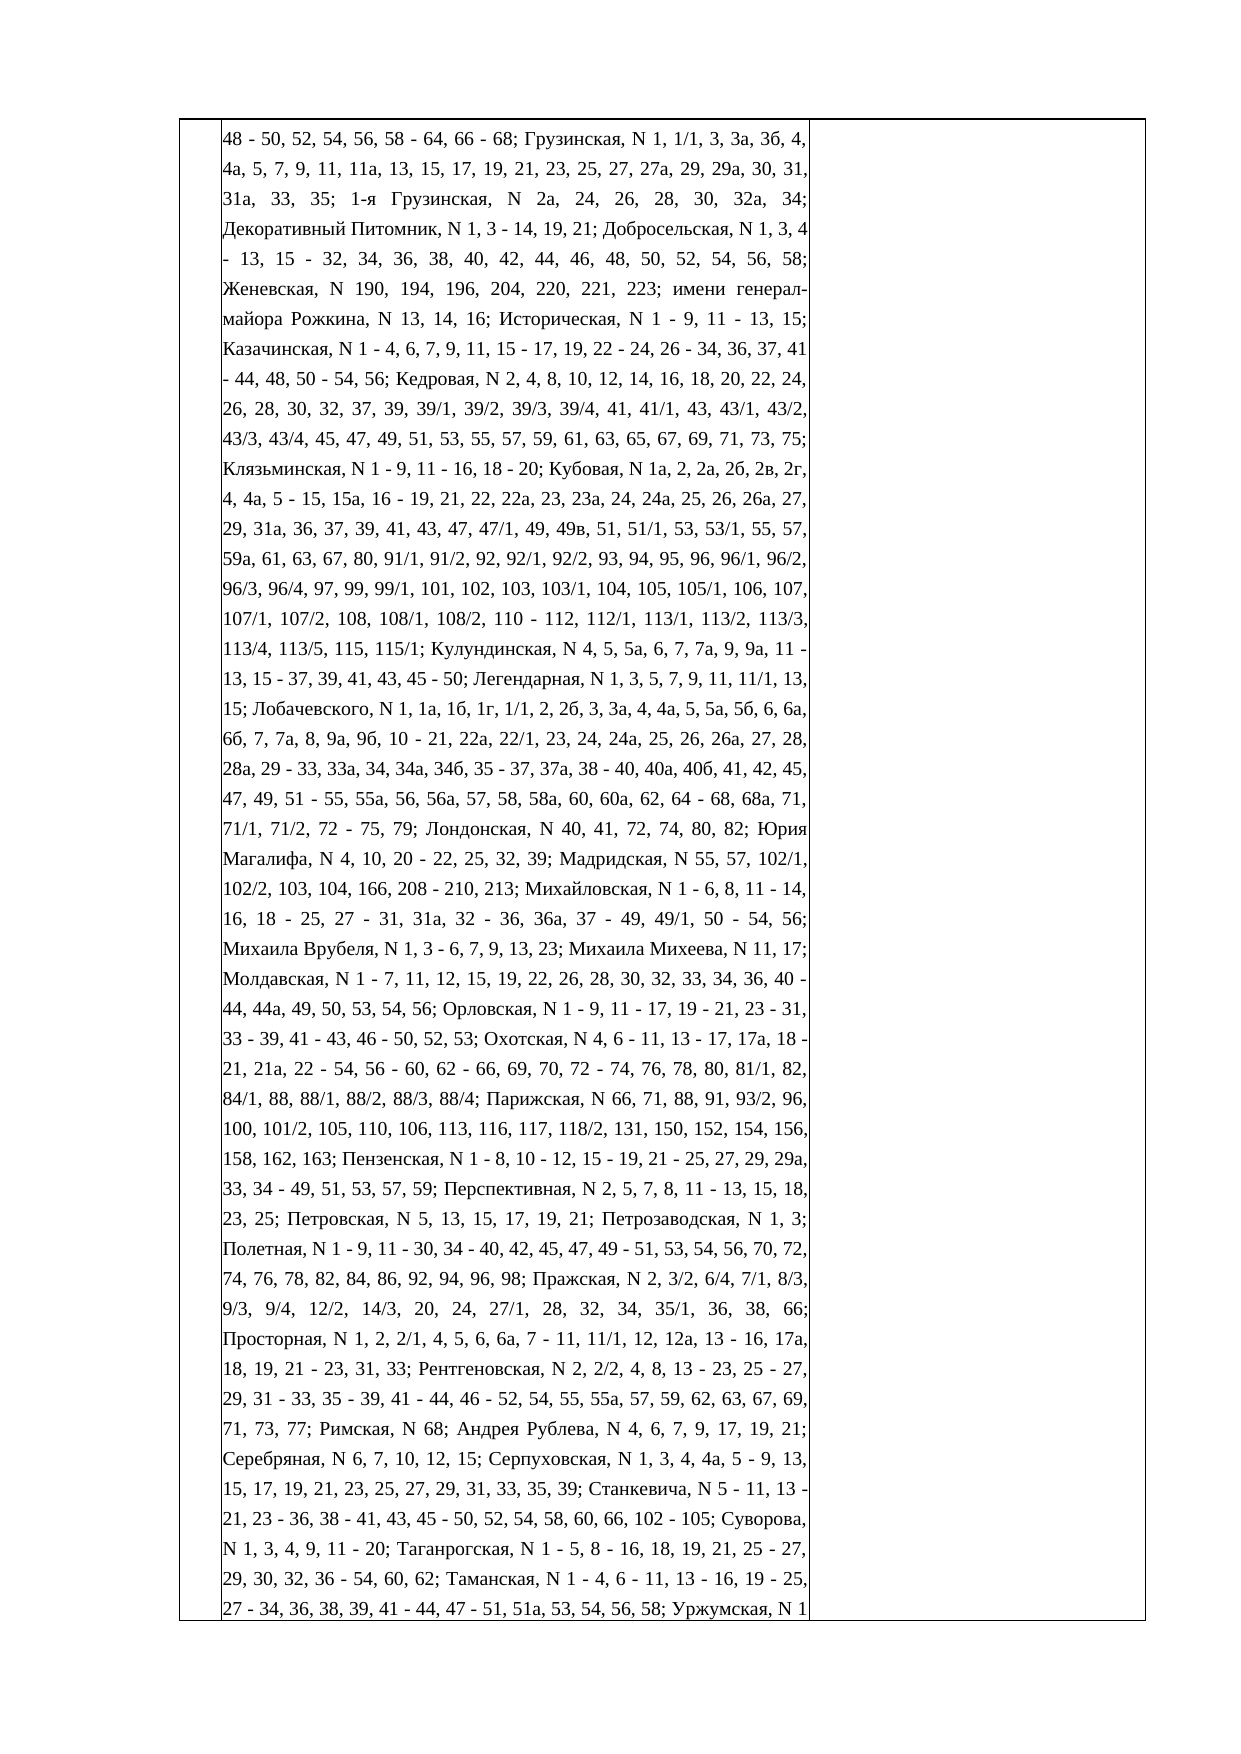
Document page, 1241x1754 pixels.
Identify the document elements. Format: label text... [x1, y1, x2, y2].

table_cell 5 [180, 120, 221, 1620]
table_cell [222, 120, 809, 1620]
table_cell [810, 120, 1145, 1620]
